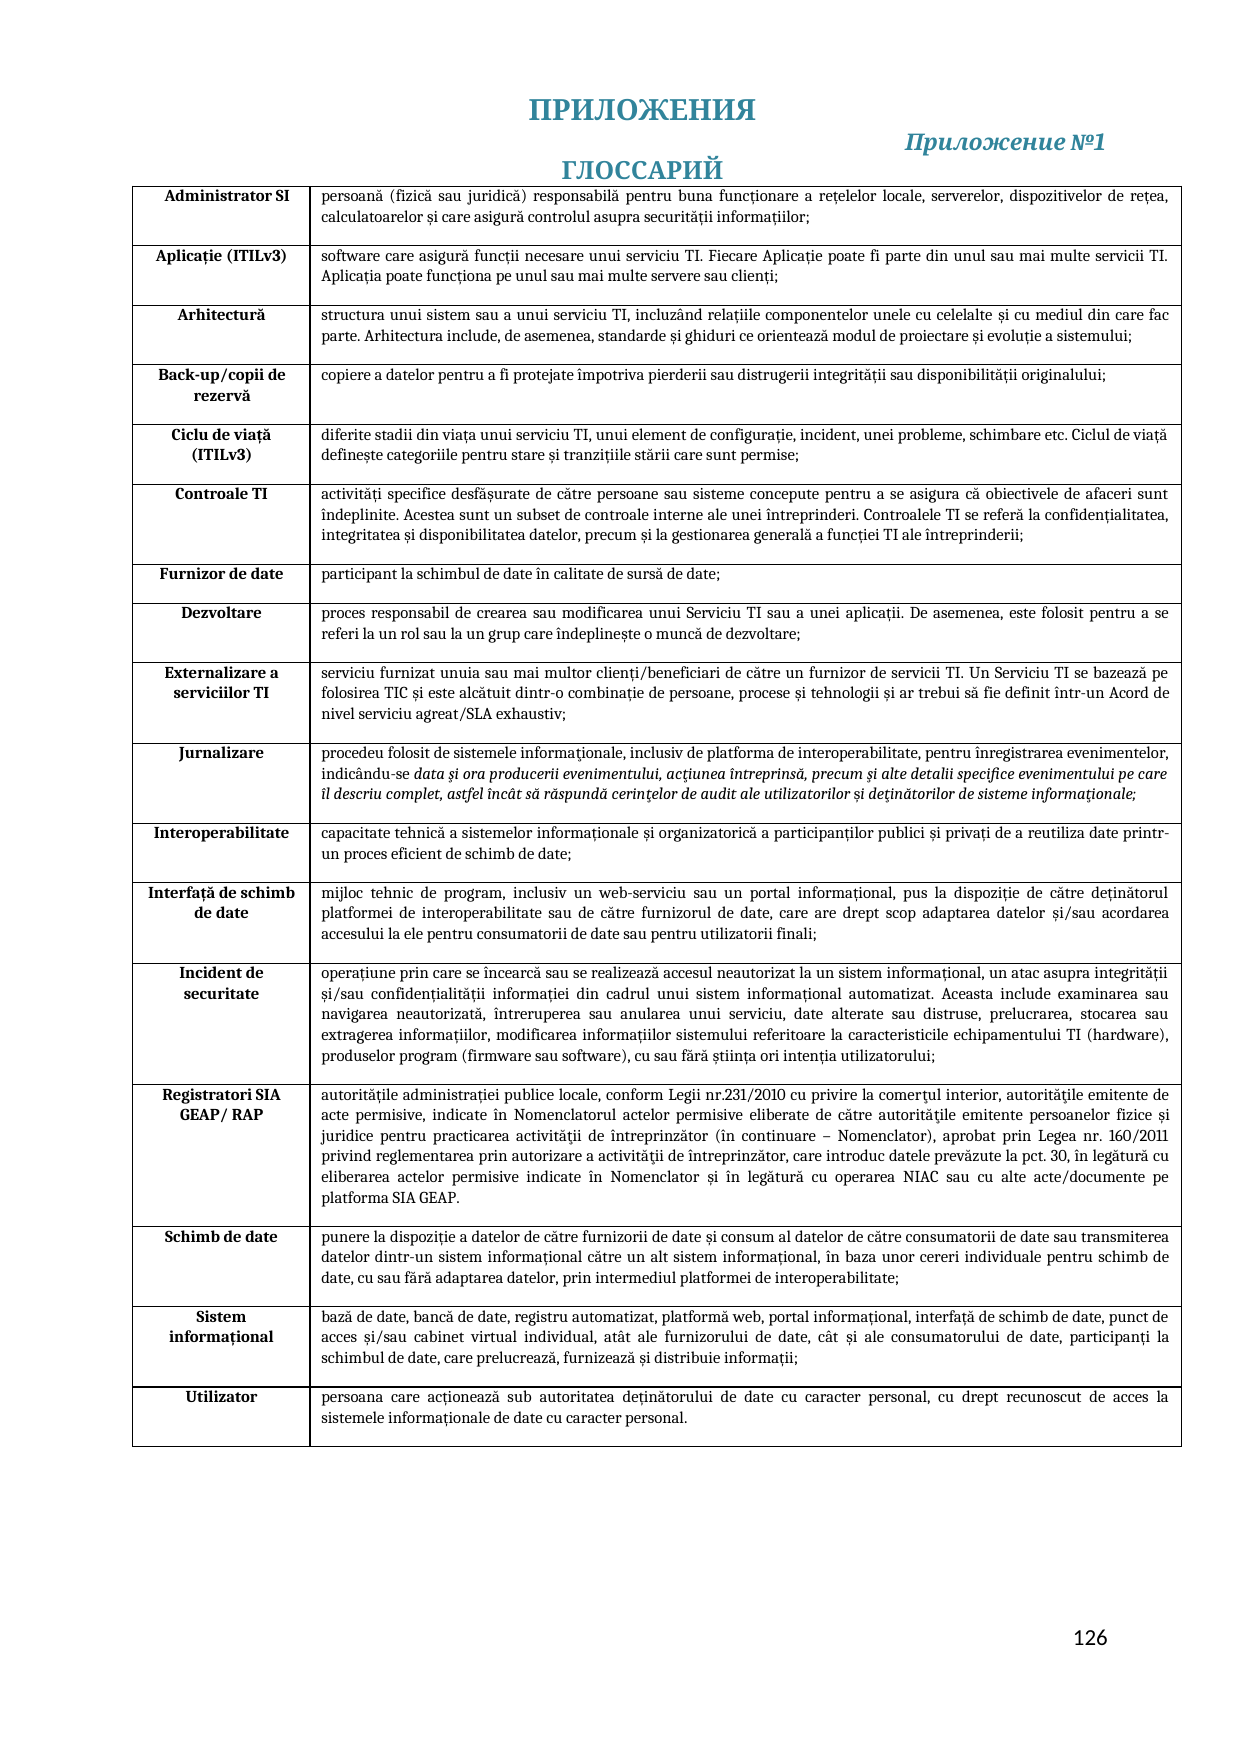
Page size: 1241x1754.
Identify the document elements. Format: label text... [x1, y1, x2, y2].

table_cell Aplicație (ITILv3) [133, 246, 309, 305]
table_cell bază de date, bancă de date, registru automatizat, platformă web, portal informațional, interfață de schimb de date, punct de acces și/sau cabinet virtual individual, atât ale furnizorului de date, cât și ale consumatorului de date, participanți la schimbul de date, care prelucrează, furnizează și distribuie informații; [311, 1307, 1181, 1386]
table_cell autoritățile administrației publice locale, conform Legii nr.231/2010 cu privire la comerţul interior, autorităţile emitente de acte permisive, indicate în Nomenclatorul actelor permisive eliberate de către autorităţile emitente persoanelor fizice şi juridice pentru practicarea activităţii de întreprinzător (în continuare – Nomenclator), aprobat prin Legea nr. 160/2011 privind reglementarea prin autorizare a activităţii de întreprinzător, care introduc datele prevăzute la pct. 30, în legătură cu eliberarea actelor permisive indicate în Nomenclator și în legătură cu operarea NIAC sau cu alte acte/documente pe platforma SIA GEAP. [311, 1085, 1181, 1226]
table_cell Registratori SIA GEAP/ RAP [133, 1085, 309, 1226]
table_cell software care asigură funcții necesare unui serviciu TI. Fiecare Aplicație poate fi parte din unul sau mai multe servicii TI. Aplicația poate funcționa pe unul sau mai multe servere sau clienți; [311, 246, 1181, 305]
table_cell diferite stadii din viața unui serviciu TI, unui element de configurație, incident, unei probleme, schimbare etc. Ciclul de viață definește categoriile pentru stare și tranzițiile stării care sunt permise; [311, 425, 1181, 483]
table_cell Jurnalizare [133, 744, 309, 823]
table_cell mijloc tehnic de program, inclusiv un web-serviciu sau un portal informațional, pus la dispoziție de către deținătorul platformei de interoperabilitate sau de către furnizorul de date, care are drept scop adaptarea datelor și/sau acordarea accesului la ele pentru consumatorii de date sau pentru utilizatorii finali; [311, 883, 1181, 962]
table_cell activități specifice desfășurate de către persoane sau sisteme concepute pentru a se asigura că obiectivele de afaceri sunt îndeplinite. Acestea sunt un subset de controale interne ale unei întreprinderi. Controalele TI se referă la confidențialitatea, integritatea şi disponibilitatea datelor, precum și la gestionarea generală a funcției TI ale întreprinderii; [311, 485, 1181, 564]
table_cell Controale TI [133, 485, 309, 564]
table_cell Back-up/copii de rezervă [133, 365, 309, 424]
table_cell serviciu furnizat unuia sau mai multor clienți/beneficiari de către un furnizor de servicii TI. Un Serviciu TI se bazează pe folosirea TIC și este alcătuit dintr-o combinație de persoane, procese și tehnologii și ar trebui să fie definit într-un Acord de nivel serviciu agreat/SLA exhaustiv; [311, 663, 1181, 742]
table_cell capacitate tehnică a sistemelor informaționale și organizatorică a participanților publici și privați de a reutiliza date printr-un proces eficient de schimb de date; [311, 824, 1181, 882]
table_cell Interoperabilitate [133, 824, 309, 882]
table_cell Sistem informațional [133, 1307, 309, 1386]
table_cell structura unui sistem sau a unui serviciu TI, incluzând relațiile componentelor unele cu celelalte și cu mediul din care fac parte. Arhitectura include, de asemenea, standarde și ghiduri ce orientează modul de proiectare și evoluție a sistemului; [311, 306, 1181, 364]
table_header persoană (fizică sau juridică) responsabilă pentru buna funcționare a rețelelor locale, serverelor, dispozitivelor de rețea, calculatoarelor şi care asigură controlul asupra securității informațiilor; [311, 187, 1181, 245]
table_cell Interfață de schimb de date [133, 883, 309, 962]
table_cell Schimb de date [133, 1227, 309, 1306]
table_cell Furnizor de date [133, 565, 309, 603]
text Приложение №1 [177, 128, 1107, 157]
table_cell procedeu folosit de sistemele informaţionale, inclusiv de platforma de interoperabilitate, pentru înregistrarea evenimentelor, indicându-se data şi ora producerii evenimentului, acţiunea întreprinsă, precum şi alte detalii specifice evenimentului pe care îl descriu complet, astfel încât să răspundă cerinţelor de audit ale utilizatorilor și deţinătorilor de sisteme informaţionale; [311, 744, 1181, 823]
text ПРИЛОЖЕНИЯ [177, 94, 1107, 128]
table_cell Dezvoltare [133, 604, 309, 662]
text ГЛОССАРИЙ [177, 157, 1107, 186]
table_header Administrator SI [133, 187, 309, 245]
table_cell operațiune prin care se încearcă sau se realizează accesul neautorizat la un sistem informațional, un atac asupra integrității și/sau confidențialității informației din cadrul unui sistem informațional automatizat. Aceasta include examinarea sau navigarea neautorizată, întreruperea sau anularea unui serviciu, date alterate sau distruse, prelucrarea, stocarea sau extragerea informațiilor, modificarea informațiilor sistemului referitoare la caracteristicile echipamentului TI (hardware), produselor program (firmware sau software), cu sau fără știința ori intenția utilizatorului; [311, 964, 1181, 1084]
table_cell copiere a datelor pentru a fi protejate împotriva pierderii sau distrugerii integrității sau disponibilității originalului; [311, 365, 1181, 424]
table_cell Utilizator [133, 1388, 309, 1446]
table_cell participant la schimbul de date în calitate de sursă de date; [311, 565, 1181, 603]
table_cell punere la dispoziție a datelor de către furnizorii de date și consum al datelor de către consumatorii de date sau transmiterea datelor dintr-un sistem informațional către un alt sistem informațional, în baza unor cereri individuale pentru schimb de date, cu sau fără adaptarea datelor, prin intermediul platformei de interoperabilitate; [311, 1227, 1181, 1306]
table_cell proces responsabil de crearea sau modificarea unui Serviciu TI sau a unei aplicații. De asemenea, este folosit pentru a se referi la un rol sau la un grup care îndeplinește o muncă de dezvoltare; [311, 604, 1181, 662]
table_cell persoana care acționează sub autoritatea deținătorului de date cu caracter personal, cu drept recunoscut de acces la sistemele informaționale de date cu caracter personal. [311, 1388, 1181, 1446]
table_cell Arhitectură [133, 306, 309, 364]
table_cell Incident de securitate [133, 964, 309, 1084]
table_cell Externalizare a serviciilor TI [133, 663, 309, 742]
table_cell Ciclu de viață (ITILv3) [133, 425, 309, 483]
